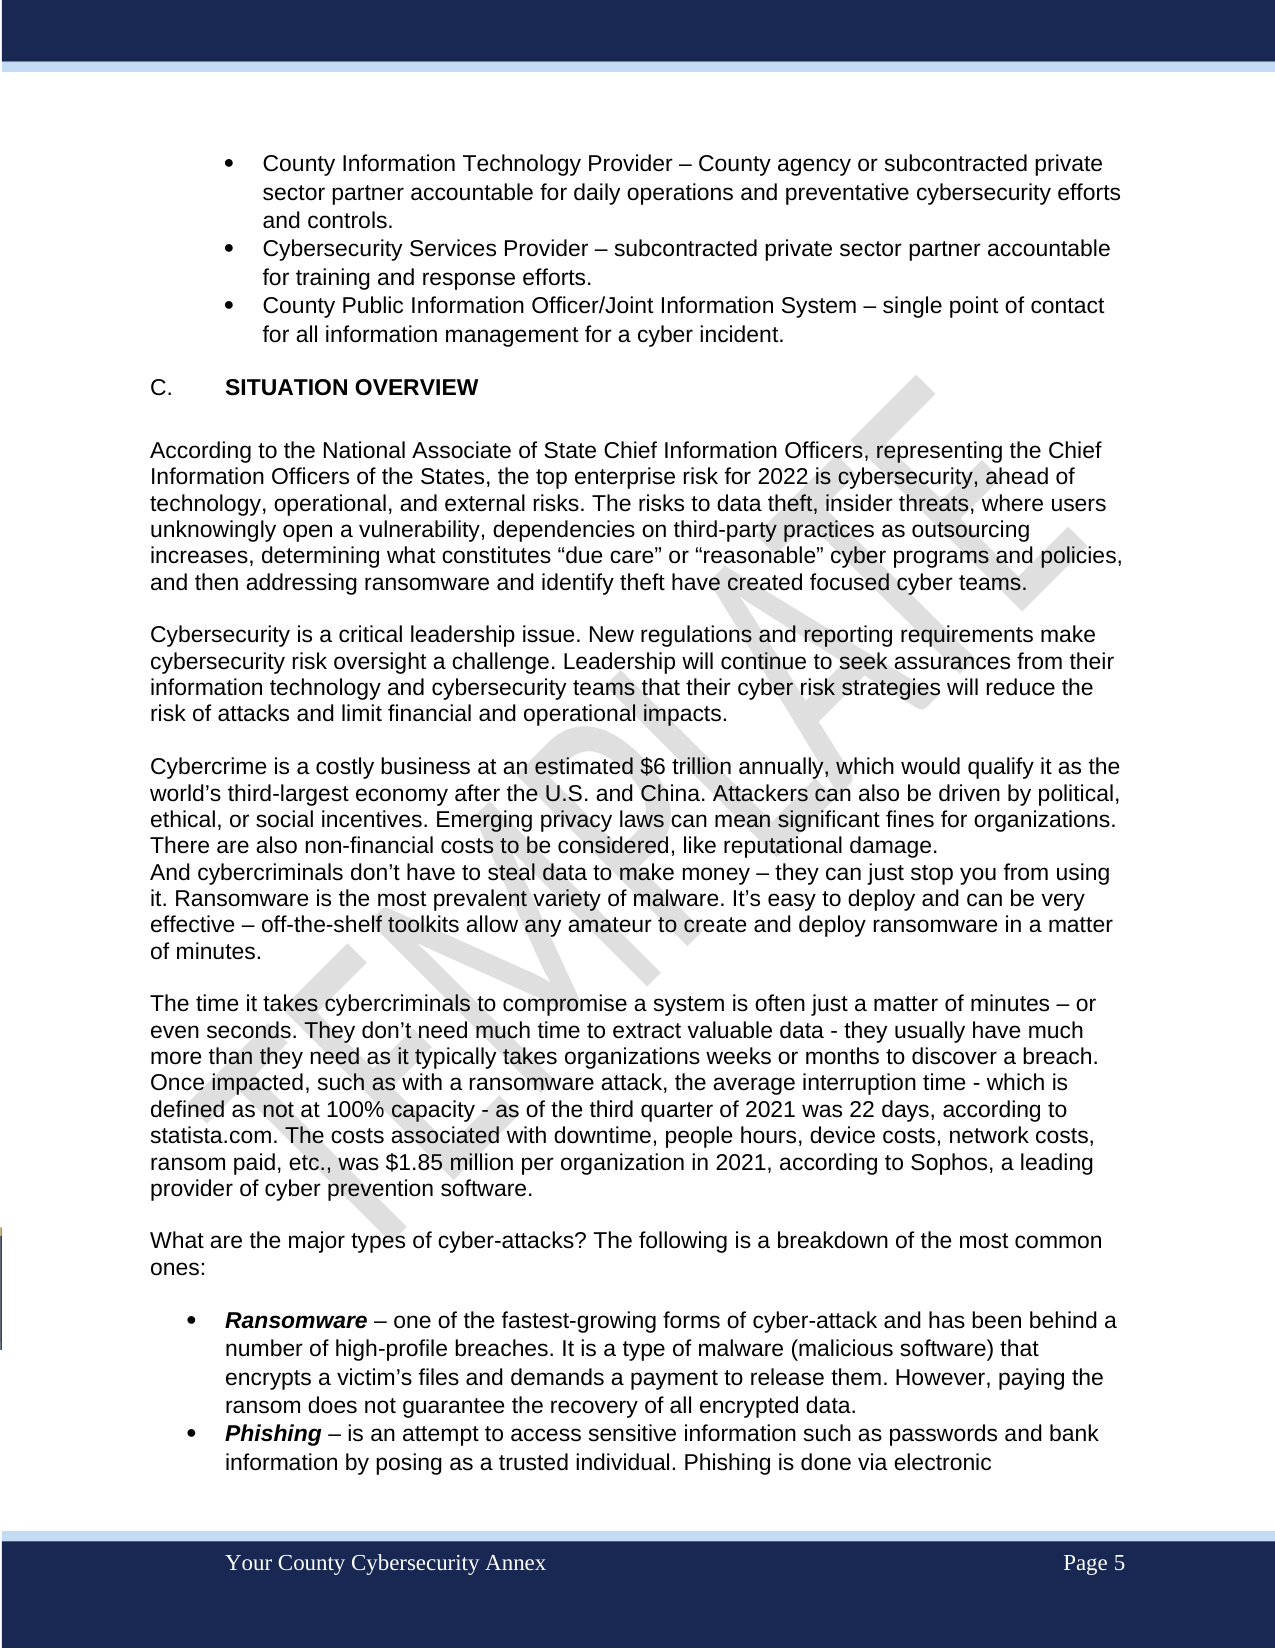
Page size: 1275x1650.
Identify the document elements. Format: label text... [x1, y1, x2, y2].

text According to the National Associate of State Chief Information Officers, representing the Chief Information Officers of the States, the top enterprise risk for 2022 is cybersecurity, ahead of technology, operational, and external risks. The risks to data theft, insider threats, where users unknowingly open a vulnerability, dependencies on third-party practices as outsourcing increases, determining what constitutes “due care” or “reasonable” cyber programs and policies, and then addressing ransomware and identify theft have created focused cyber teams. [150, 437, 1125, 595]
text And cybercriminals don’t have to steal data to make money – they can just stop you from using it. Ransomware is the most prevalent variety of malware. It’s easy to deploy and can be very effective – off-the-shelf toolkits allow any amateur to create and deploy ransomware in a matter of minutes. [150, 858, 1125, 964]
text The time it takes cybercriminals to compromise a system is often just a matter of minutes – or even seconds. They don’t need much time to extract valuable data - they usually have much more than they need as it typically takes organizations weeks or months to discover a breach. [150, 990, 1125, 1069]
list Cybersecurity Services Provider – subcontracted private sector partner accountable for training and response efforts. [225, 235, 1125, 290]
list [187, 1420, 1125, 1475]
picture [0, 0, 1275, 1648]
list County Public Information Officer/Joint Information System – single point of contact for all information management for a cyber incident. [225, 292, 1125, 347]
list Ransomware – one of the fastest-growing forms of cyber-attack and has been behind a number of high-profile breaches. It is a type of malware (malicious software) that encrypts a victim’s files and demands a payment to release them. However, paying the ransom does not guarantee the recovery of all encrypted data. [187, 1307, 1125, 1418]
text What are the major types of cyber-attacks? The following is a breakdown of the most common ones: [150, 1227, 1125, 1280]
list County Information Technology Provider – County agency or subcontracted private sector partner accountable for daily operations and preventative cybersecurity efforts and controls. [225, 150, 1125, 233]
text Once impacted, such as with a ransomware attack, the average interruption time - which is defined as not at 100% capacity - as of the third quarter of 2021 was 22 days, according to statista.com. The costs associated with downtime, people hours, device costs, network costs, ransom paid, etc., was $1.85 million per organization in 2021, according to Sophos, a leading provider of cyber prevention software. [150, 1069, 1125, 1201]
text Cybercrime is a costly business at an estimated $6 trillion annually, which would qualify it as the world’s third-largest economy after the U.S. and China. Attackers can also be driven by political, ethical, or social incentives. Emerging privacy laws can mean significant fines for organizations. There are also non-financial costs to be considered, like reputational damage. [150, 753, 1125, 858]
subtitle SITUATION OVERVIEW [150, 374, 1125, 400]
text Cybersecurity is a critical leadership issue. New regulations and reporting requirements make cybersecurity risk oversight a challenge. Leadership will continue to seek assurances from their information technology and cybersecurity teams that their cyber risk strategies will reduce the risk of attacks and limit financial and operational impacts. [150, 621, 1125, 727]
